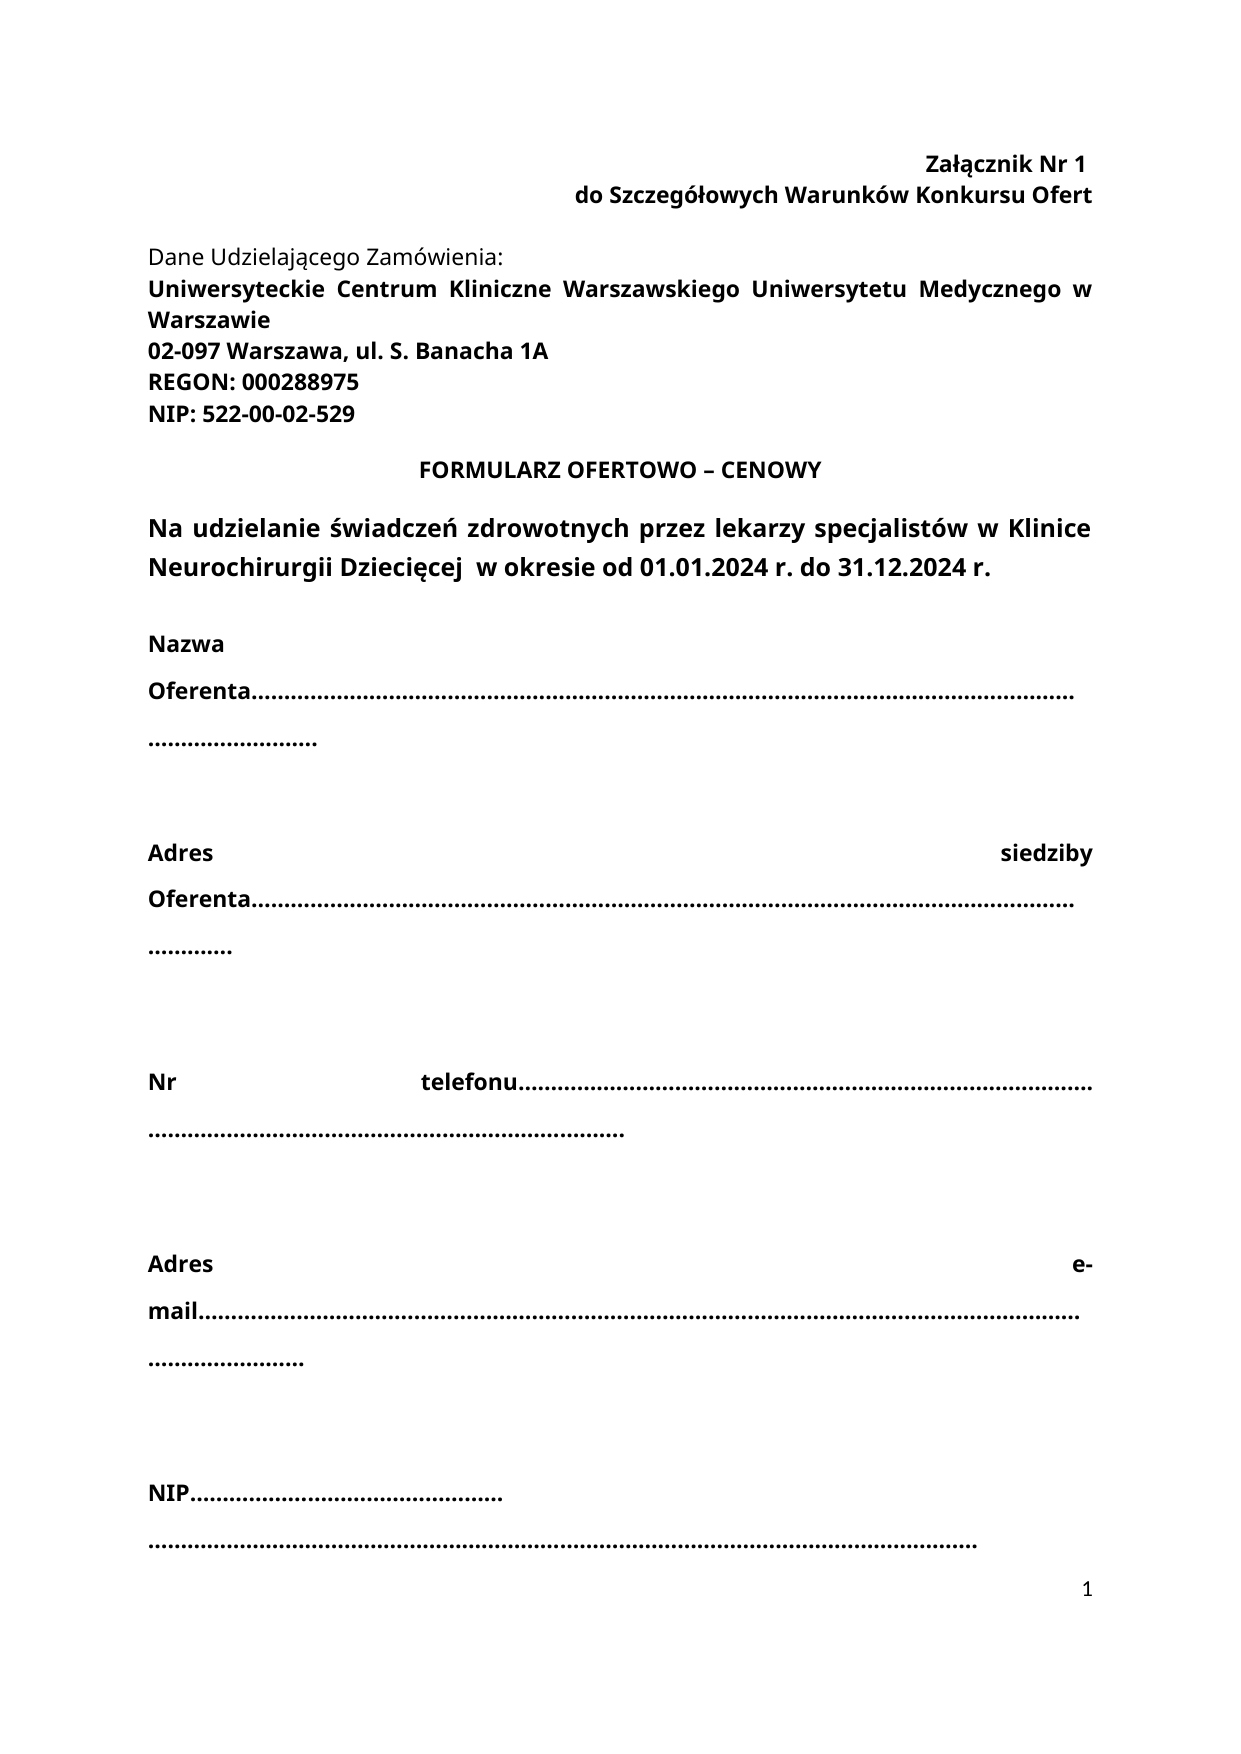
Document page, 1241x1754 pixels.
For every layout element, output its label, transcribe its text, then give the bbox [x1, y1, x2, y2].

list NIP………………………………………...…………………………………………………………………………………………………………….… [148, 1477, 1093, 1555]
text REGON: 000288975 [148, 366, 1093, 398]
list Adres siedziby Oferenta…………………………………………………………………………………………………………………………. [148, 836, 1093, 961]
text Dane Udzielającego Zamówienia: [148, 241, 1093, 273]
text Uniwersyteckie Centrum Kliniczne Warszawskiego Uniwersytetu Medycznego w Warszawie [148, 273, 1093, 335]
text Na udzielanie świadczeń zdrowotnych przez lekarzy specjalistów w Klinice Neurochirurgii Dziecięcej w okresie od 01.01.2024 r. do 31.12.2024 r. [148, 511, 1093, 584]
text FORMULARZ OFERTOWO – CENOWY [148, 454, 1093, 485]
list Adres e-mail…………………………………………………………………………………………………………………………………………… [148, 1248, 1093, 1373]
text NIP: 522-00-02-529 [148, 398, 1093, 429]
text Załącznik Nr 1 do Szczegółowych Warunków Konkursu Ofert [148, 148, 1093, 210]
text 02-097 Warszawa, ul. S. Banacha 1A [148, 335, 1093, 366]
text Nazwa Oferenta………………………………………………………………………………………………………………………………....…. [148, 628, 1093, 753]
list Nr telefonu…………………………………………………………………………….………………………………………………………………. [148, 1066, 1093, 1144]
